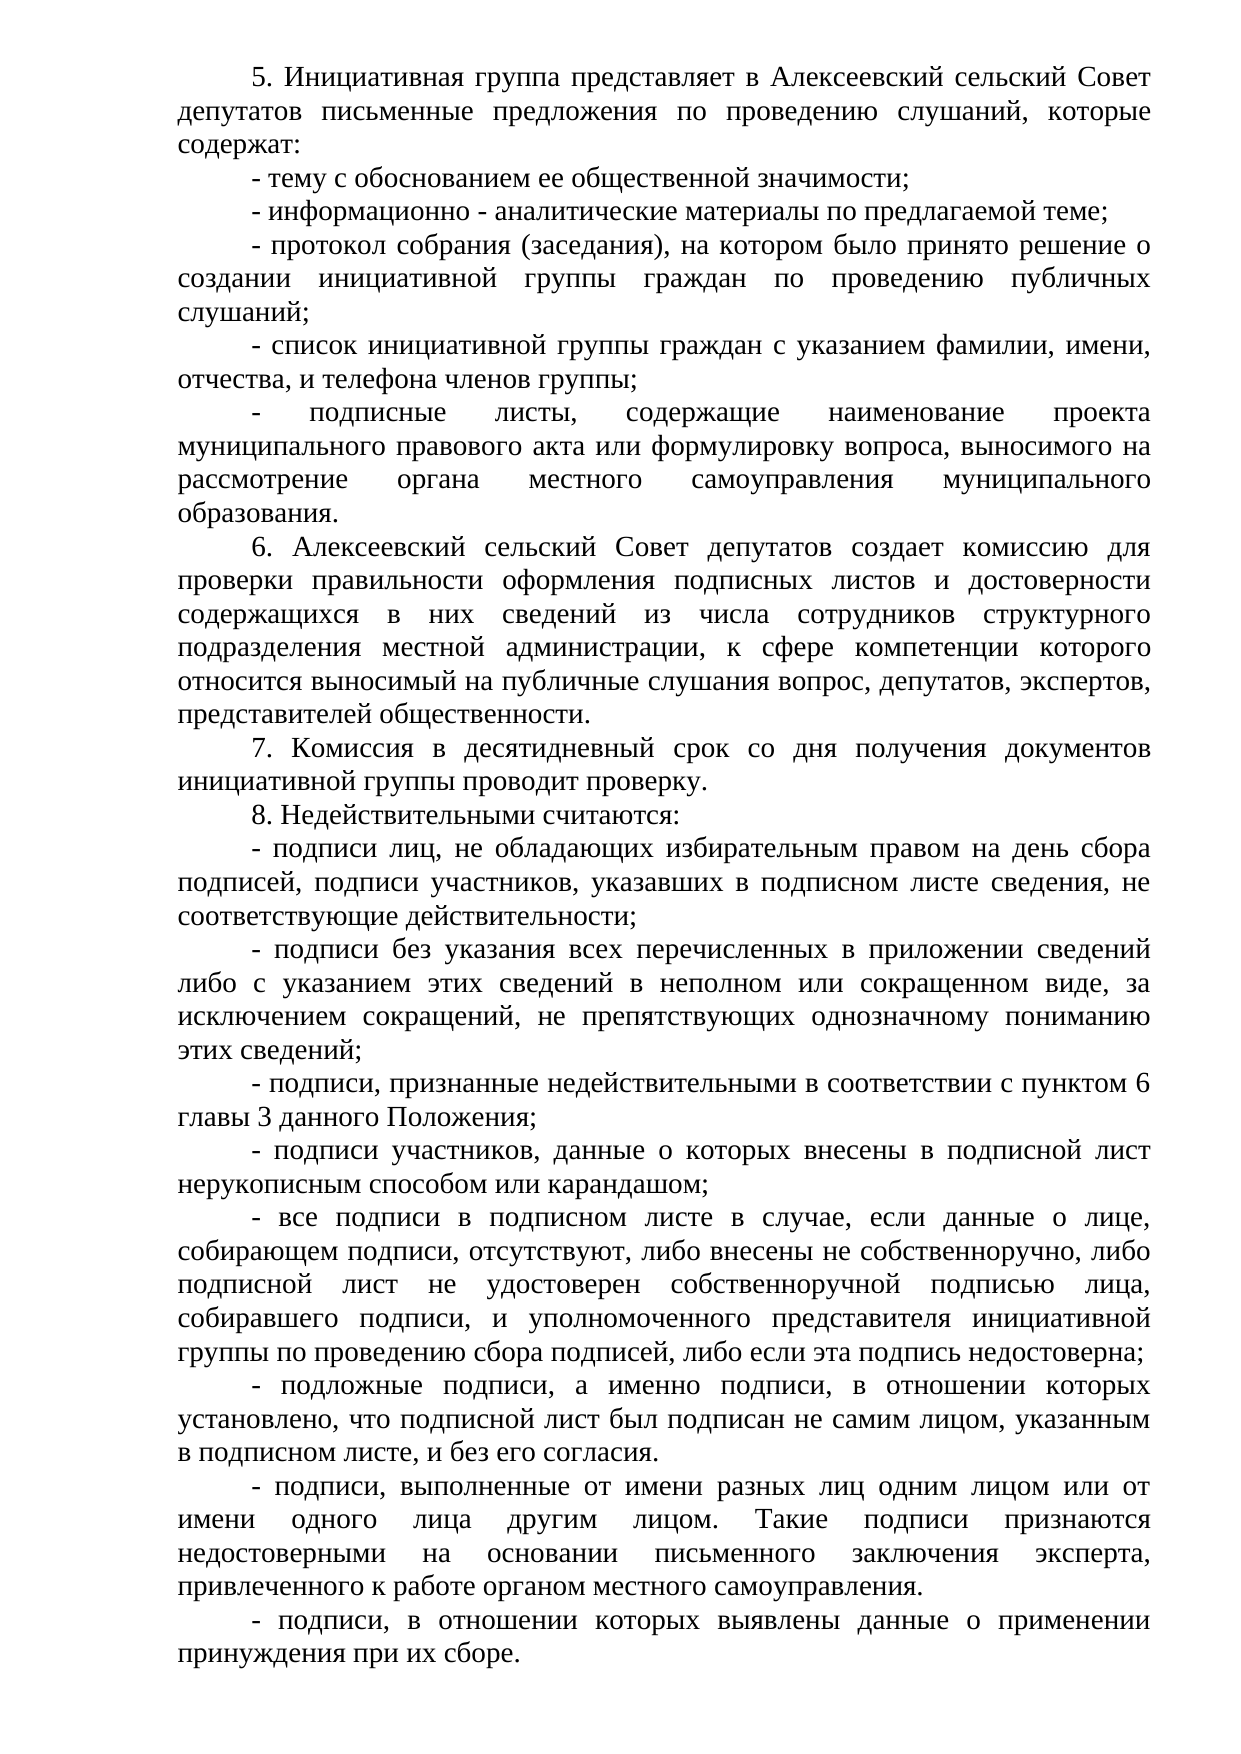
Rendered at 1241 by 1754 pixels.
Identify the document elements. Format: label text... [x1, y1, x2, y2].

text - подписи, в отношении которых выявлены данные о применении принуждения при их сборе. [177, 1602, 1152, 1669]
text - подписи лиц, не обладающих избирательным правом на день сбора подписей, подписи участников, указавших в подписном листе сведения, не соответствующие действительности; [177, 831, 1152, 931]
text - информационно - аналитические материалы по предлагаемой теме; [177, 193, 1152, 227]
text - подписи участников, данные о которых внесены в подписной лист нерукописным способом или карандашом; [177, 1132, 1152, 1199]
text 7. Комиссия в десятидневный срок со дня получения документов инициативной группы проводит проверку. [177, 730, 1152, 797]
text - подписные листы, содержащие наименование проекта муниципального правового акта или формулировку вопроса, выносимого на рассмотрение органа местного самоуправления муниципального образования. [177, 394, 1152, 529]
text - тему с обоснованием ее общественной значимости; [177, 160, 1152, 193]
text 8. Недействительными считаются: [177, 797, 1152, 831]
text 5. Инициативная группа представляет в Алексеевский сельский Совет депутатов письменные предложения по проведению слушаний, которые содержат: [177, 59, 1152, 160]
text - все подписи в подписном листе в случае, если данные о лице, собирающем подписи, отсутствуют, либо внесены не собственноручно, либо подписной лист не удостоверен собственноручной подписью лица, собиравшего подписи, и уполномоченного представителя инициативной группы по проведению сбора подписей, либо если эта подпись недостоверна; [177, 1199, 1152, 1367]
text - подложные подписи, а именно подписи, в отношении которых установлено, что подписной лист был подписан не самим лицом, указанным в подписном листе, и без его согласия. [177, 1367, 1152, 1468]
text 6. Алексеевский сельский Совет депутатов создает комиссию для проверки правильности оформления подписных листов и достоверности содержащихся в них сведений из числа сотрудников структурного подразделения местной администрации, к сфере компетенции которого относится выносимый на публичные слушания вопрос, депутатов, экспертов, представителей общественности. [177, 529, 1152, 730]
text - список инициативной группы граждан с указанием фамилии, имени, отчества, и телефона членов группы; [177, 327, 1152, 394]
text - подписи, признанные недействительными в соответствии с пунктом 6 главы 3 данного Положения; [177, 1065, 1152, 1132]
text - подписи без указания всех перечисленных в приложении сведений либо с указанием этих сведений в неполном или сокращенном виде, за исключением сокращений, не препятствующих однозначному пониманию этих сведений; [177, 931, 1152, 1065]
text - протокол собрания (заседания), на котором было принято решение о создании инициативной группы граждан по проведению публичных слушаний; [177, 227, 1152, 327]
text - подписи, выполненные от имени разных лиц одним лицом или от имени одного лица другим лицом. Такие подписи признаются недостоверными на основании письменного заключения эксперта, привлеченного к работе органом местного самоуправления. [177, 1468, 1152, 1602]
